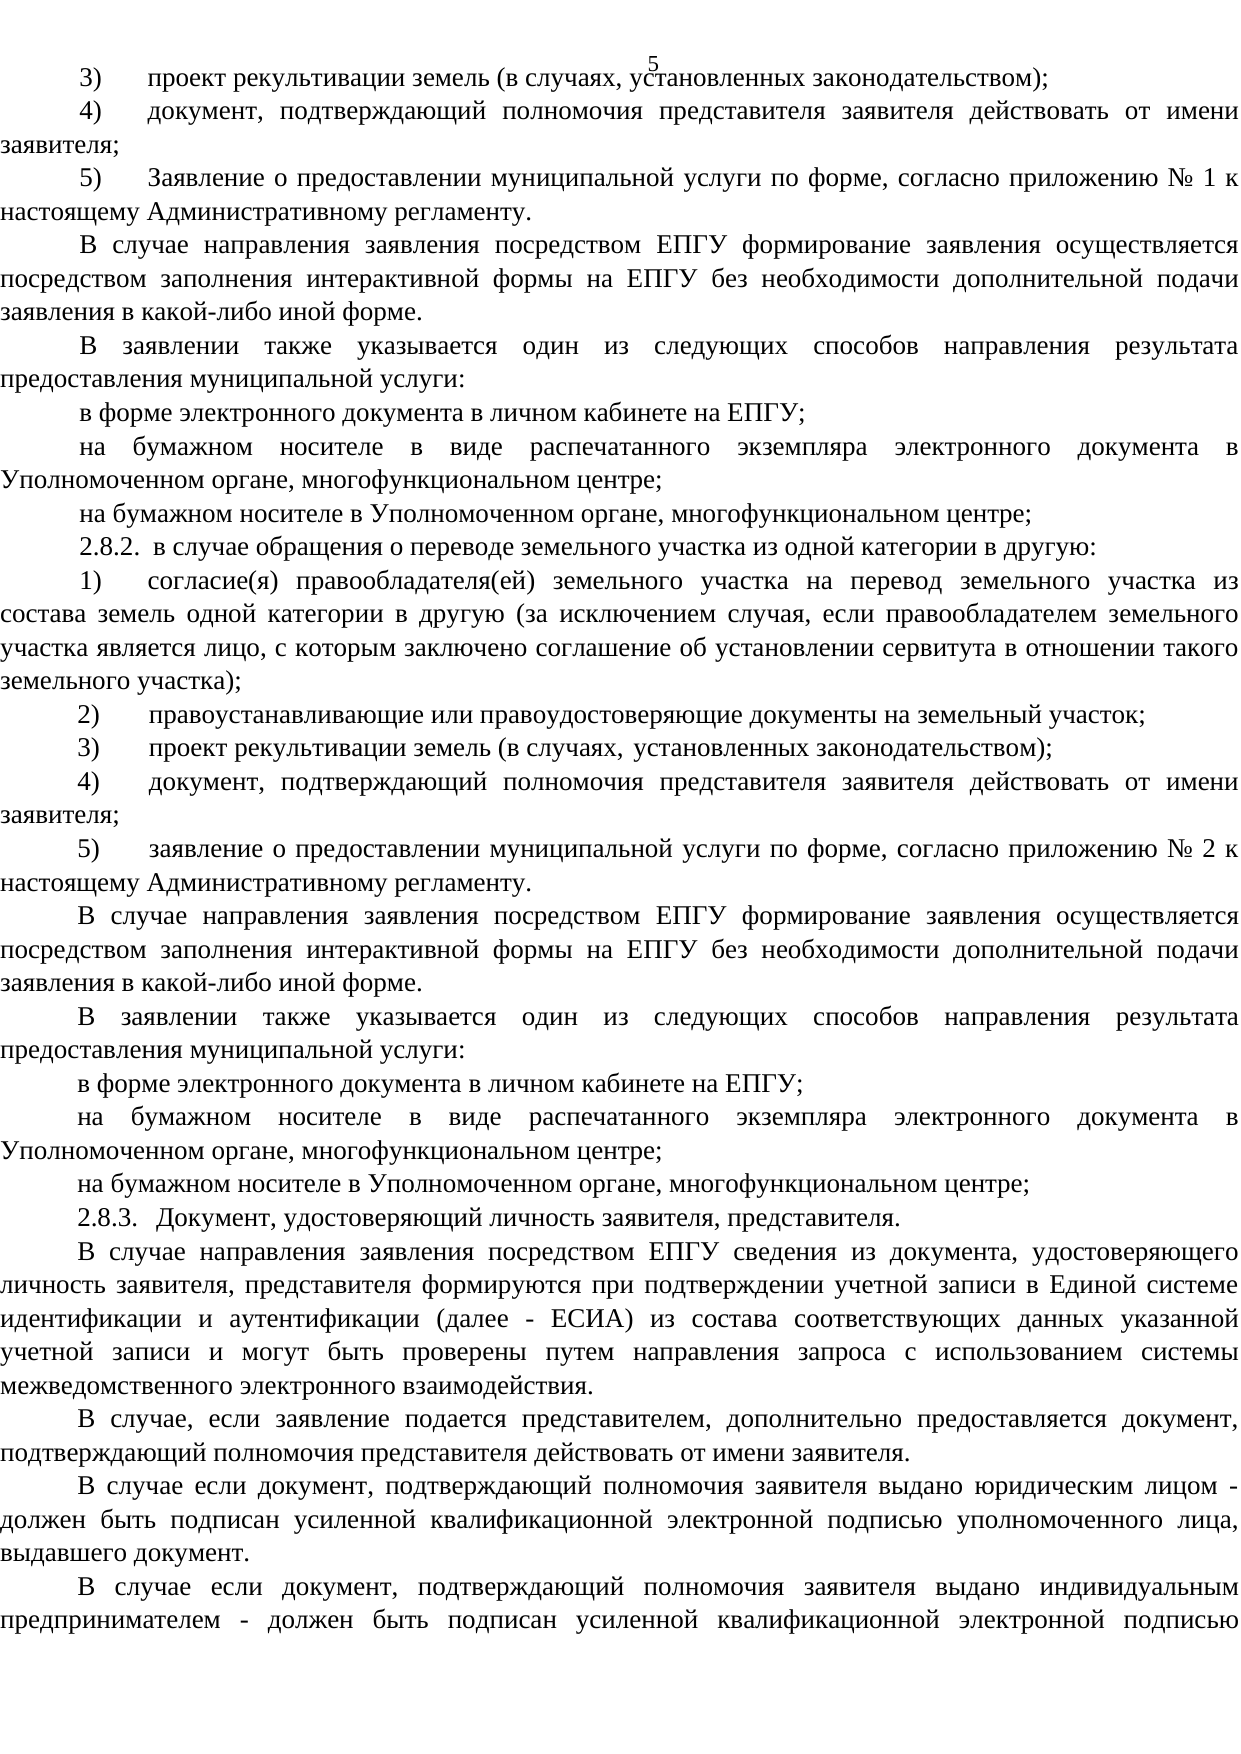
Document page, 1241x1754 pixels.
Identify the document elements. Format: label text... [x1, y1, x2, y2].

text В случае направления заявления посредством ЕПГУ сведения из документа, удостоверяющего личность заявителя, представителя формируются при подтверждении учетной записи в Единой системе идентификации и аутентификации (далее - ЕСИА) из состава соответствующих данных указанной учетной записи и могут быть проверены путем направления запроса с использованием системы межведомственного электронного взаимодействия. [0, 1233, 1240, 1401]
text на бумажном носителе в виде распечатанного экземпляра электронного документа в Уполномоченном органе, многофункциональном центре; [0, 1099, 1240, 1166]
list согласие(я) правообладателя(ей) земельного участка на перевод земельного участка из состава земель одной категории в другую (за исключением случая, если правообладателем земельного участка является лицо, с которым заключено соглашение об установлении сервитута в отношении такого земельного участка); [0, 562, 1240, 696]
text В случае, если заявление подается представителем, дополнительно предоставляется документ, подтверждающий полномочия представителя действовать от имени заявителя. [0, 1401, 1240, 1468]
list заявление о предоставлении муниципальной услуги по форме, согласно приложению № 2 к настоящему Административному регламенту. [0, 831, 1240, 898]
text В случае направления заявления посредством ЕПГУ формирование заявления осуществляется посредством заполнения интерактивной формы на ЕПГУ без необходимости дополнительной подачи заявления в какой-либо иной форме. [0, 227, 1240, 327]
list в случае обращения о переводе земельного участка из одной категории в другую: [0, 529, 1240, 562]
list Заявление о предоставлении муниципальной услуги по форме, согласно приложению № 1 к настоящему Административному регламенту. [0, 160, 1240, 227]
text в форме электронного документа в личном кабинете на ЕПГУ; [0, 394, 1240, 428]
text В заявлении также указывается один из следующих способов направления результата предоставления муниципальной услуги: [0, 327, 1240, 394]
text В заявлении также указывается один из следующих способов направления результата предоставления муниципальной услуги: [0, 998, 1240, 1065]
text на бумажном носителе в виде распечатанного экземпляра электронного документа в Уполномоченном органе, многофункциональном центре; [0, 428, 1240, 495]
list проект рекультивации земель (в случаях, установленных законодательством); [0, 59, 1240, 93]
text на бумажном носителе в Уполномоченном органе, многофункциональном центре; [0, 1166, 1240, 1199]
text в форме электронного документа в личном кабинете на ЕПГУ; [0, 1065, 1240, 1099]
list документ, подтверждающий полномочия представителя заявителя действовать от имени заявителя; [0, 763, 1240, 831]
text на бумажном носителе в Уполномоченном органе, многофункциональном центре; [0, 495, 1240, 529]
list правоустанавливающие или правоудостоверяющие документы на земельный участок; [0, 696, 1240, 730]
text В случае если документ, подтверждающий полномочия заявителя выдано юридическим лицом - должен быть подписан усиленной квалификационной электронной подписью уполномоченного лица, выдавшего документ. [0, 1468, 1240, 1568]
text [0, 1568, 1240, 1636]
list Документ, удостоверяющий личность заявителя, представителя. [0, 1199, 1240, 1233]
text В случае направления заявления посредством ЕПГУ формирование заявления осуществляется посредством заполнения интерактивной формы на ЕПГУ без необходимости дополнительной подачи заявления в какой-либо иной форме. [0, 898, 1240, 998]
list проект рекультивации земель (в случаях, установленных законодательством); [0, 730, 1240, 763]
list документ, подтверждающий полномочия представителя заявителя действовать от имени заявителя; [0, 93, 1240, 160]
